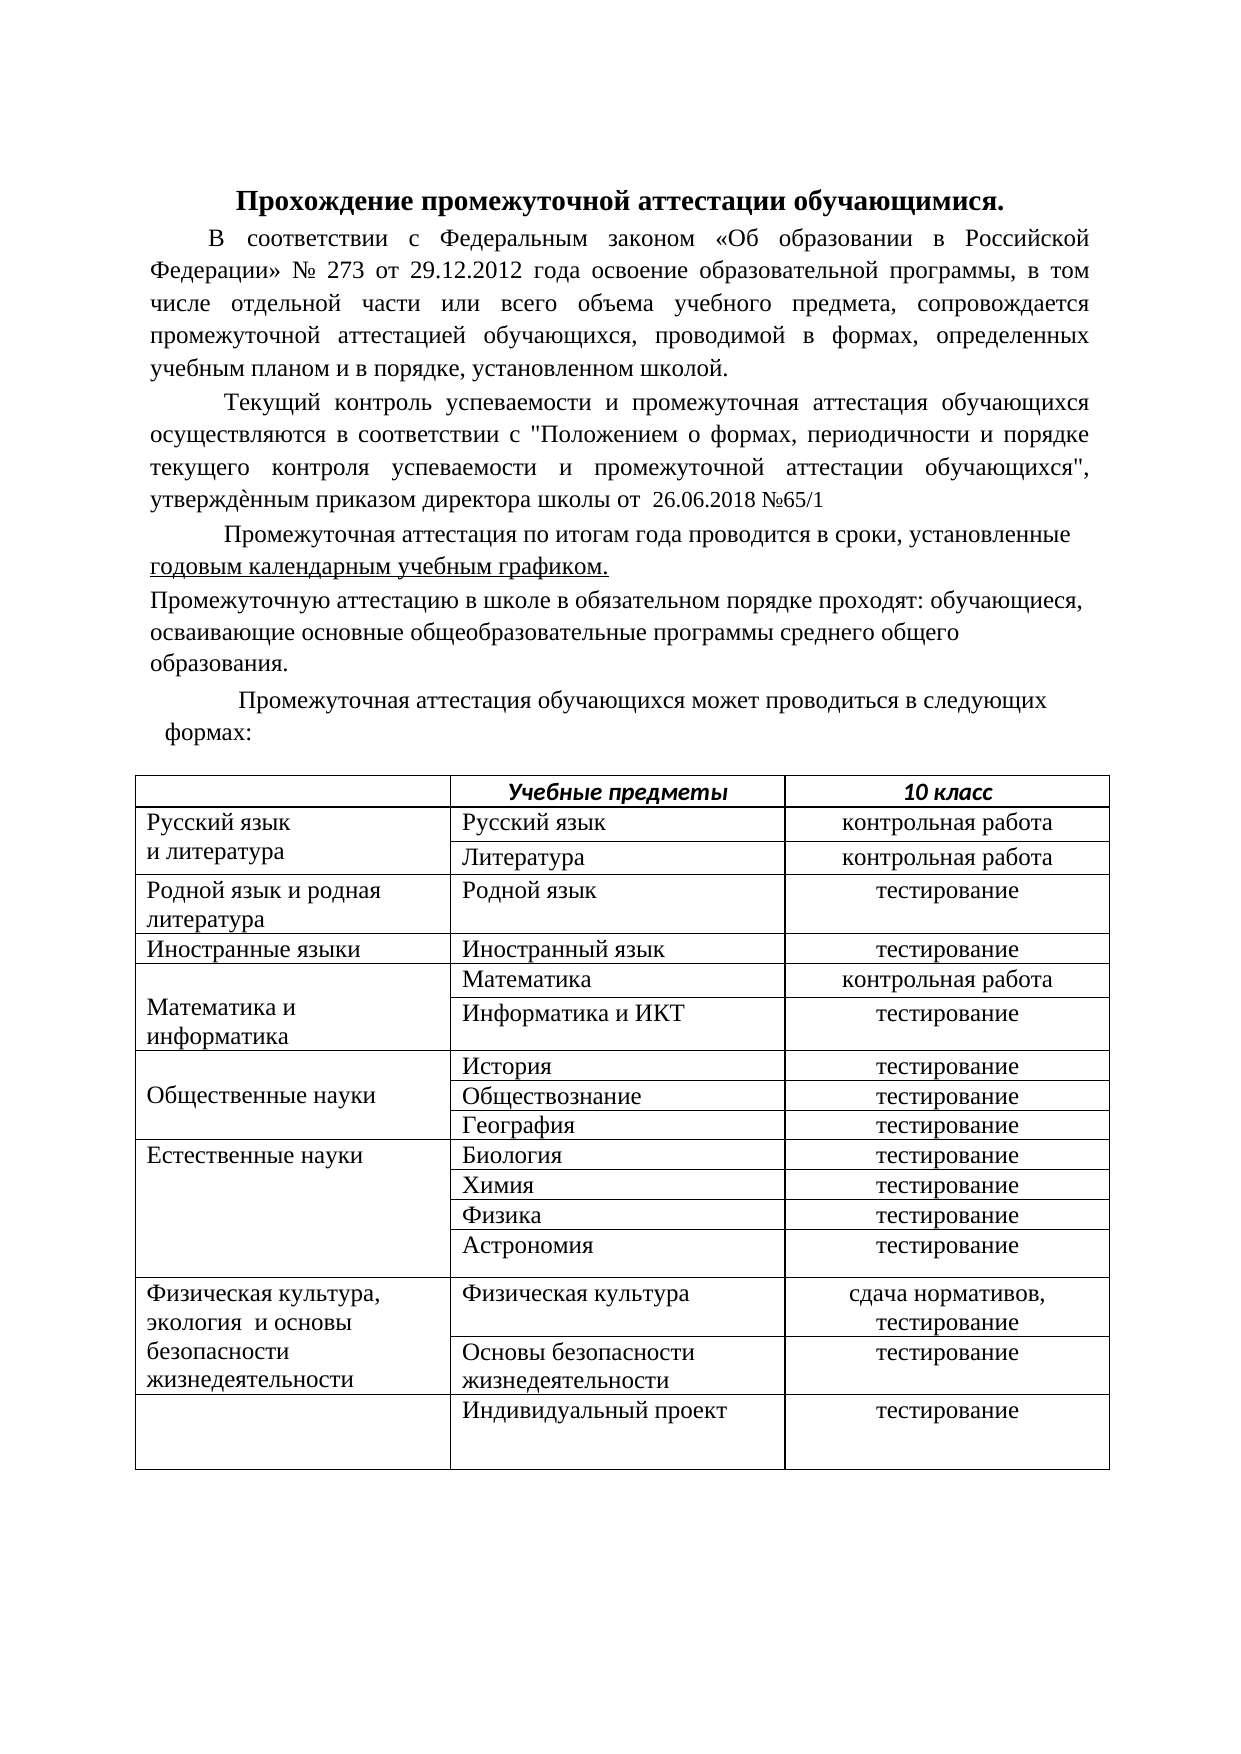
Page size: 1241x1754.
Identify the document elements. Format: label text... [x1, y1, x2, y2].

table_cell тестирование [786, 1200, 1109, 1229]
table_cell контрольная работа [786, 964, 1109, 997]
table_cell тестирование [786, 1337, 1109, 1394]
table_cell [136, 1395, 450, 1469]
table_cell тестирование [786, 1170, 1109, 1199]
table_cell Физическая культура [451, 1278, 784, 1336]
table_cell сдача нормативов, тестирование [786, 1278, 1109, 1336]
table_cell Математика и информатика [136, 964, 450, 1050]
table_cell Индивидуальный проект [451, 1395, 784, 1469]
text Промежуточную аттестацию в школе в обязательном порядке проходят: обучающиеся, осваивающие основные общеобразовательные программы среднего общего образования. [150, 585, 1090, 677]
table_cell Литература [451, 842, 784, 874]
table_cell тестирование [786, 1140, 1109, 1169]
table_cell Обществознание [451, 1081, 784, 1109]
table_cell контрольная работа [786, 808, 1109, 841]
table_cell Информатика и ИКТ [451, 998, 784, 1050]
table_cell Родной язык [451, 875, 784, 933]
table_cell Иностранные языки [136, 934, 450, 963]
table_cell тестирование [786, 1230, 1109, 1277]
table_cell тестирование [786, 875, 1109, 933]
table_header 10 класс [786, 776, 1109, 806]
table_cell тестирование [786, 1081, 1109, 1109]
table_header Учебные предметы [451, 776, 784, 806]
table_cell Химия [451, 1170, 784, 1199]
table_cell Русский язык и литература [136, 808, 450, 874]
table_cell тестирование [786, 998, 1109, 1050]
list соответствии с Федеральным законом «Об образовании в Российской Федерации» № 273 от 29.12.2012 года освоение образовательной программы, в том числе отдельной части или всего объема учебного предмета, сопровождается промежуточной аттестацией обучающихся, проводимой в формах, определенных учебным планом и в порядке, установленном школой. [150, 223, 1090, 382]
table_cell Физика [451, 1200, 784, 1229]
table_cell тестирование [786, 1395, 1109, 1469]
table_cell Русский язык [451, 808, 784, 841]
text Промежуточная аттестация по итогам года проводится в сроки, установленные годовым календарным учебным графиком. [150, 519, 1090, 579]
table_cell География [451, 1111, 784, 1139]
table_cell тестирование [786, 1111, 1109, 1139]
table_cell Иностранный язык [451, 934, 784, 963]
table_cell тестирование [786, 934, 1109, 963]
text Прохождение промежуточной аттестации обучающимися. [150, 183, 1090, 217]
text Промежуточная аттестация обучающихся может проводиться в следующих формах: [164, 685, 1090, 745]
table_cell Математика [451, 964, 784, 997]
table_cell Астрономия [451, 1230, 784, 1277]
table_cell Родной язык и родная литература [136, 875, 450, 933]
table_cell контрольная работа [786, 842, 1109, 874]
table_cell Физическая культура, экология и основы безопасности жизнедеятельности [136, 1278, 450, 1394]
table_cell Естественные науки [136, 1140, 450, 1277]
table_cell Основы безопасности жизнедеятельности [451, 1337, 784, 1394]
table_cell Биология [451, 1140, 784, 1169]
table_cell История [451, 1051, 784, 1080]
table_cell тестирование [786, 1051, 1109, 1080]
table_header [136, 776, 450, 806]
table_cell Общественные науки [136, 1051, 450, 1139]
text Текущий контроль успеваемости и промежуточная аттестация обучающихся осуществляются в соответствии с "Положением о формах, периодичности и порядке текущего контроля успеваемости и промежуточной аттестации обучающихся", утверждѐнным приказом директора школы от 26.06.2018 №65/1 [150, 387, 1090, 513]
